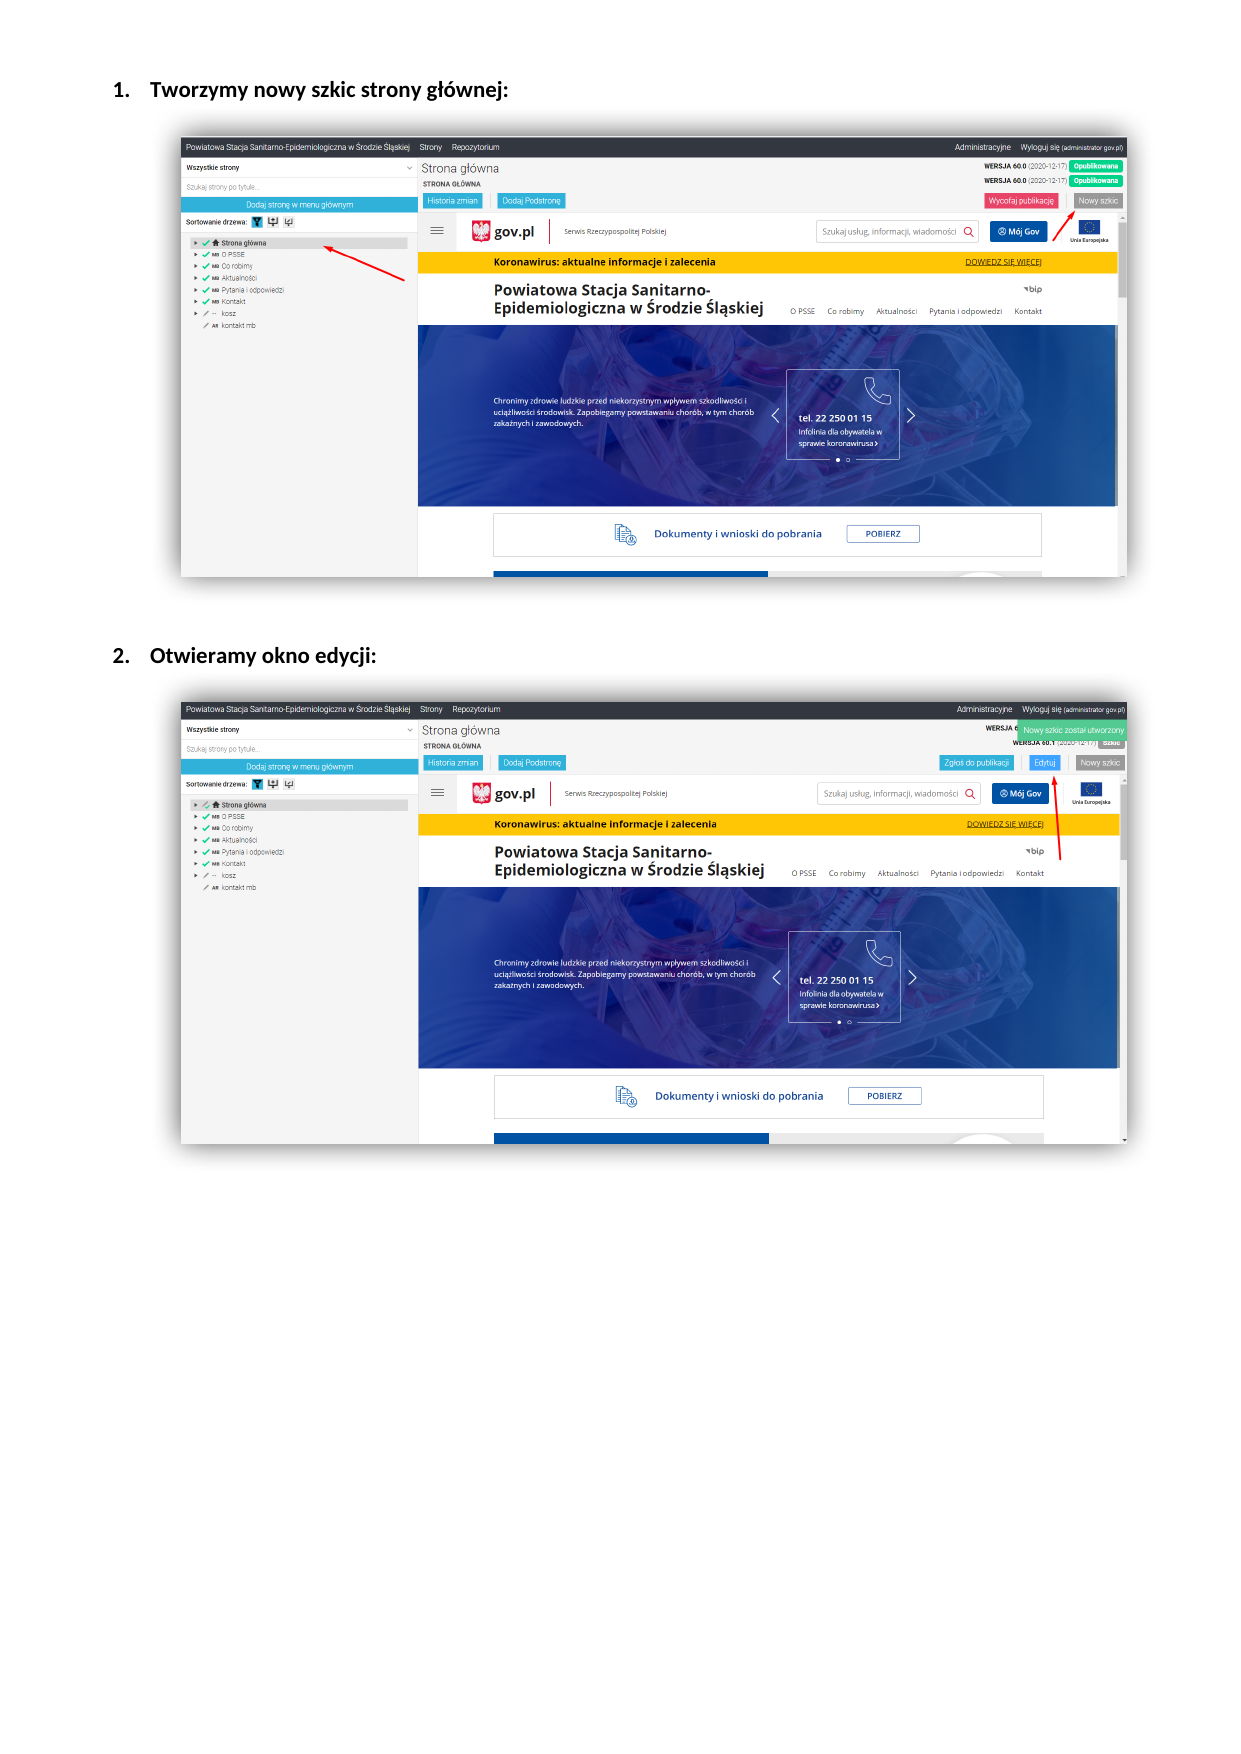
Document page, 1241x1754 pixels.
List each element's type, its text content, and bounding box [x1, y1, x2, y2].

picture [181, 702, 1127, 1144]
picture [181, 136, 1127, 577]
list Otwieramy okno edycji: [112, 641, 1165, 669]
list Tworzymy nowy szkic strony głównej: [112, 75, 1165, 103]
